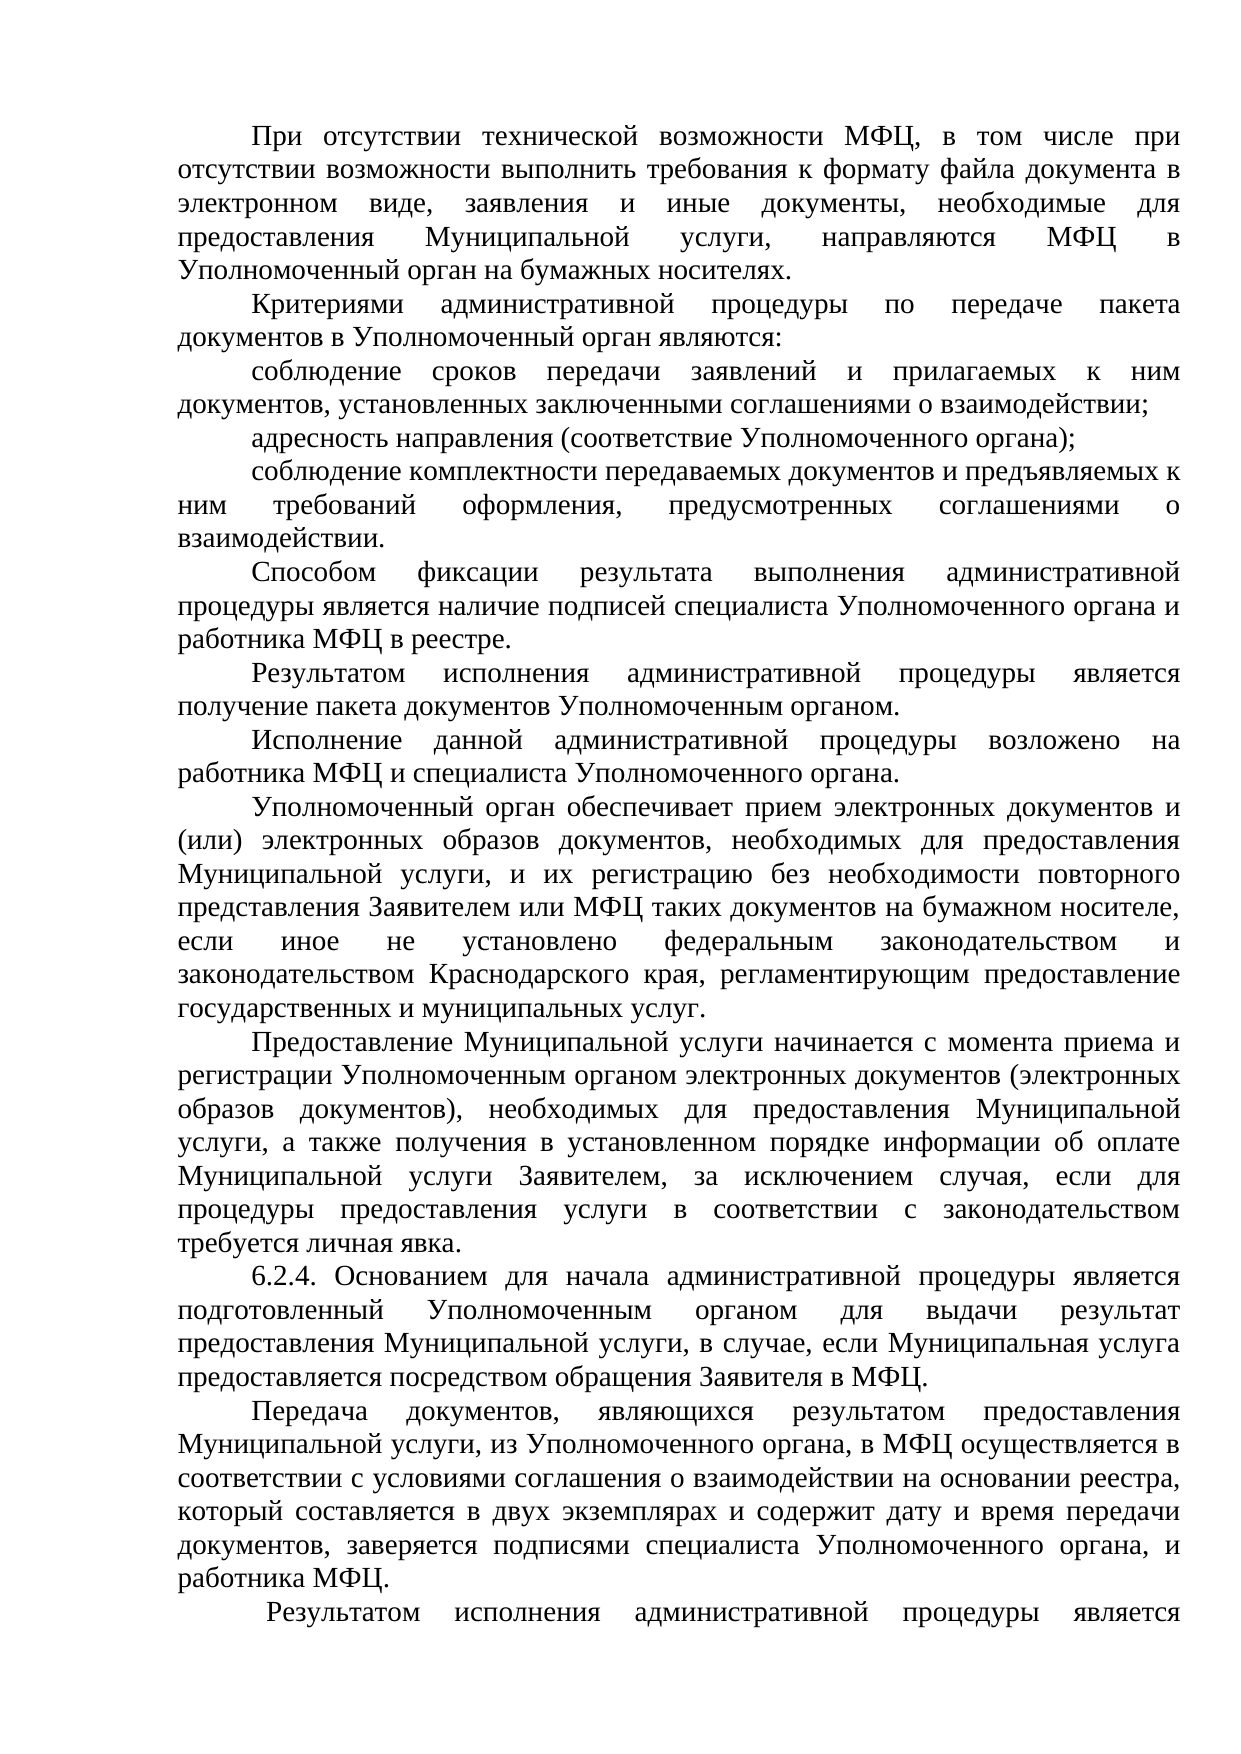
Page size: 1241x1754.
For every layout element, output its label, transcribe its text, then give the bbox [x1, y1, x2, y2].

text Уполномоченный орган обеспечивает прием электронных документов и (или) электронных образов документов, необходимых для предоставления Муниципальной услуги, и их регистрацию без необходимости повторного представления Заявителем или МФЦ таких документов на бумажном носителе, если иное не установлено федеральным законодательством и законодательством Краснодарского края, регламентирующим предоставление государственных и муниципальных услуг. [177, 789, 1181, 1024]
text При отсутствии технической возможности МФЦ, в том числе при отсутствии возможности выполнить требования к формату файла документа в электронном виде, заявления и иные документы, необходимые для предоставления Муниципальной услуги, направляются МФЦ в Уполномоченный орган на бумажных носителях. [177, 118, 1181, 286]
text соблюдение сроков передачи заявлений и прилагаемых к ним документов, установленных заключенными соглашениями о взаимодействии; [177, 353, 1181, 420]
text Критериями административной процедуры по передаче пакета документов в Уполномоченный орган являются: [177, 286, 1181, 353]
text Способом фиксации результата выполнения административной процедуры является наличие подписей специалиста Уполномоченного органа и работника МФЦ в реестре. [177, 554, 1181, 655]
text Исполнение данной административной процедуры возложено на работника МФЦ и специалиста Уполномоченного органа. [177, 722, 1181, 789]
text адресность направления (соответствие Уполномоченного органа); [177, 420, 1181, 453]
text 6.2.4. Основанием для начала административной процедуры является подготовленный Уполномоченным органом для выдачи результат предоставления Муниципальной услуги, в случае, если Муниципальная услуга предоставляется посредством обращения Заявителя в МФЦ. [177, 1258, 1181, 1393]
text Предоставление Муниципальной услуги начинается с момента приема и регистрации Уполномоченным органом электронных документов (электронных образов документов), необходимых для предоставления Муниципальной услуги, а также получения в установленном порядке информации об оплате Муниципальной услуги Заявителем, за исключением случая, если для процедуры предоставления услуги в соответствии с законодательством требуется личная явка. [177, 1024, 1181, 1258]
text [177, 1594, 1181, 1627]
text Передача документов, являющихся результатом предоставления Муниципальной услуги, из Уполномоченного органа, в МФЦ осуществляется в соответствии с условиями соглашения о взаимодействии на основании реестра, который составляется в двух экземплярах и содержит дату и время передачи документов, заверяется подписями специалиста Уполномоченного органа, и работника МФЦ. [177, 1393, 1181, 1594]
text Результатом исполнения административной процедуры является получение пакета документов Уполномоченным органом. [177, 655, 1181, 722]
text соблюдение комплектности передаваемых документов и предъявляемых к ним требований оформления, предусмотренных соглашениями о взаимодействии. [177, 453, 1181, 554]
